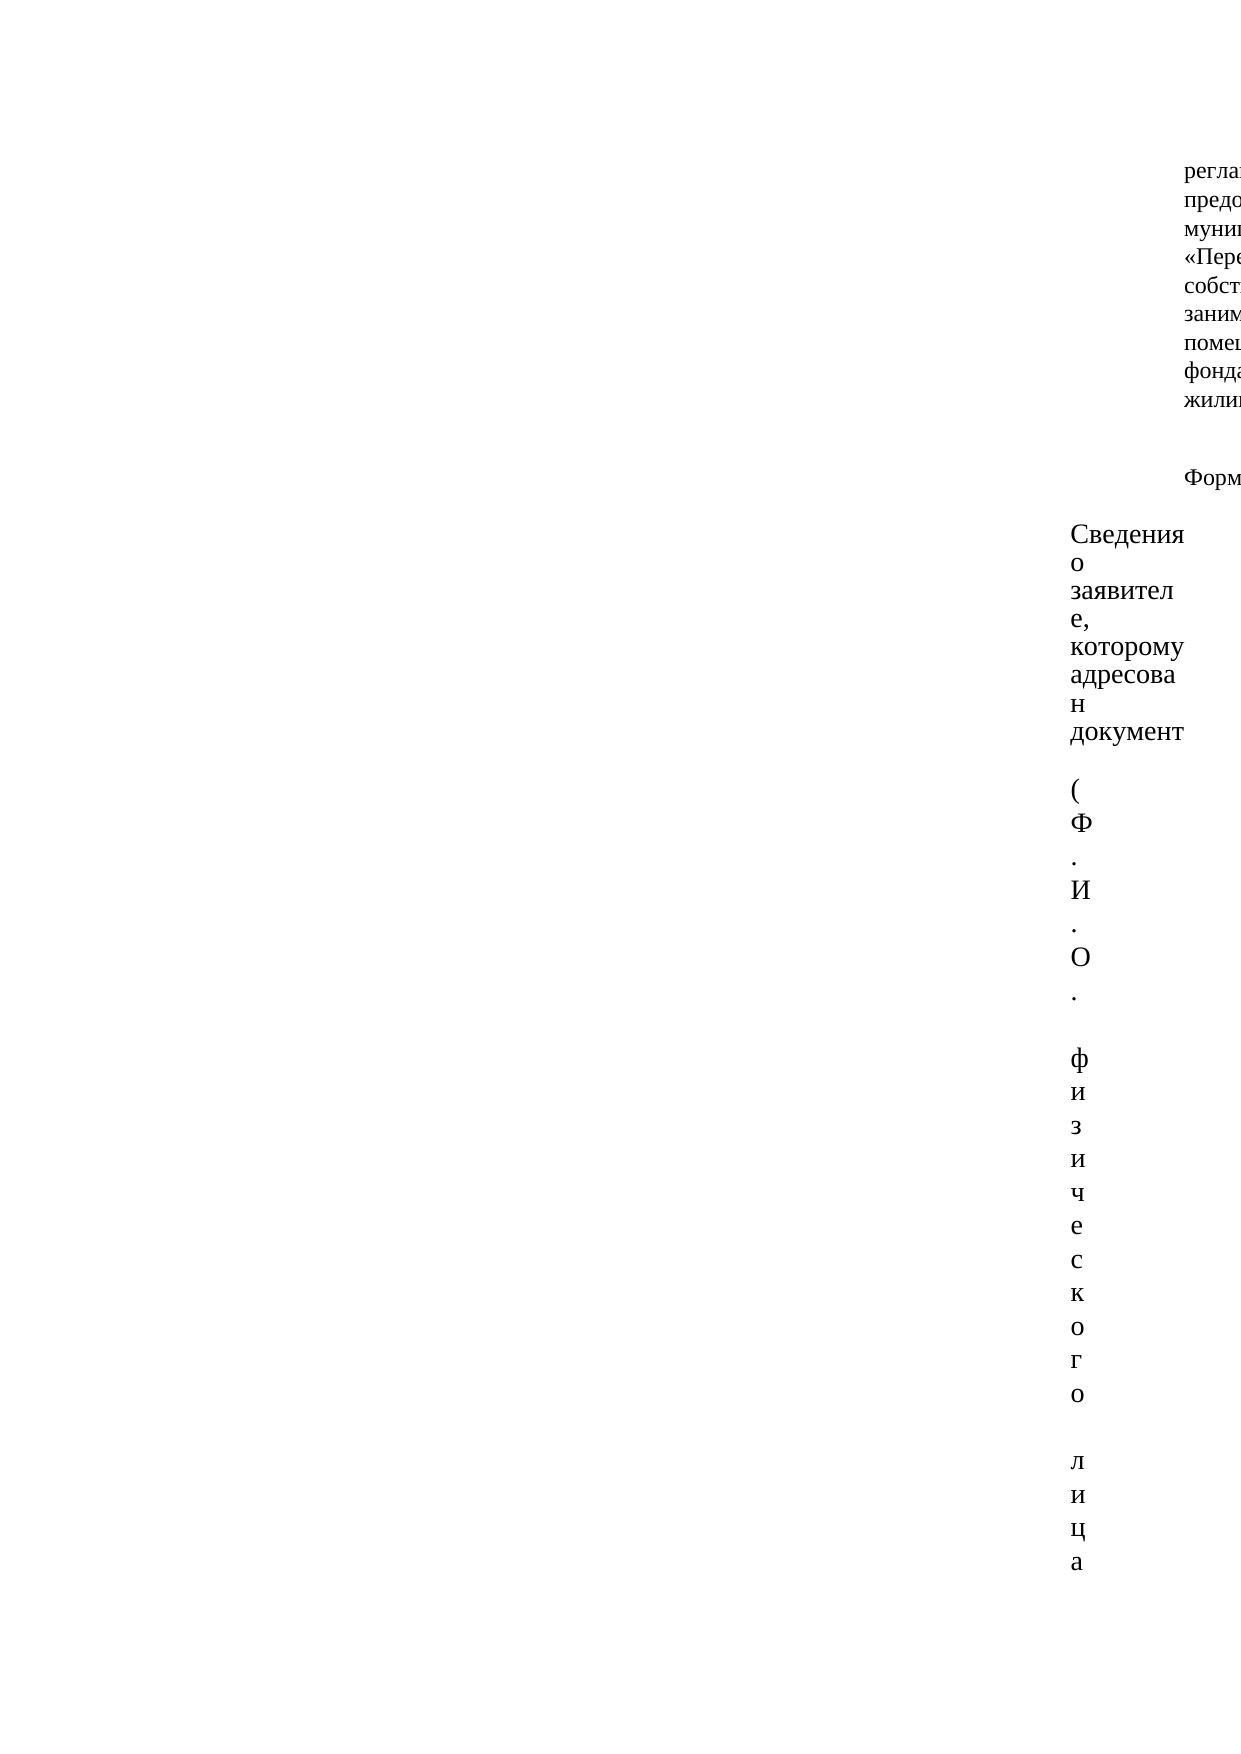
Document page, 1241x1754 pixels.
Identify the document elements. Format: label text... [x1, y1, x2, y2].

text Сведения о заявителе, которому адресован документ [1070, 521, 1186, 746]
text Форма [1184, 467, 1240, 491]
